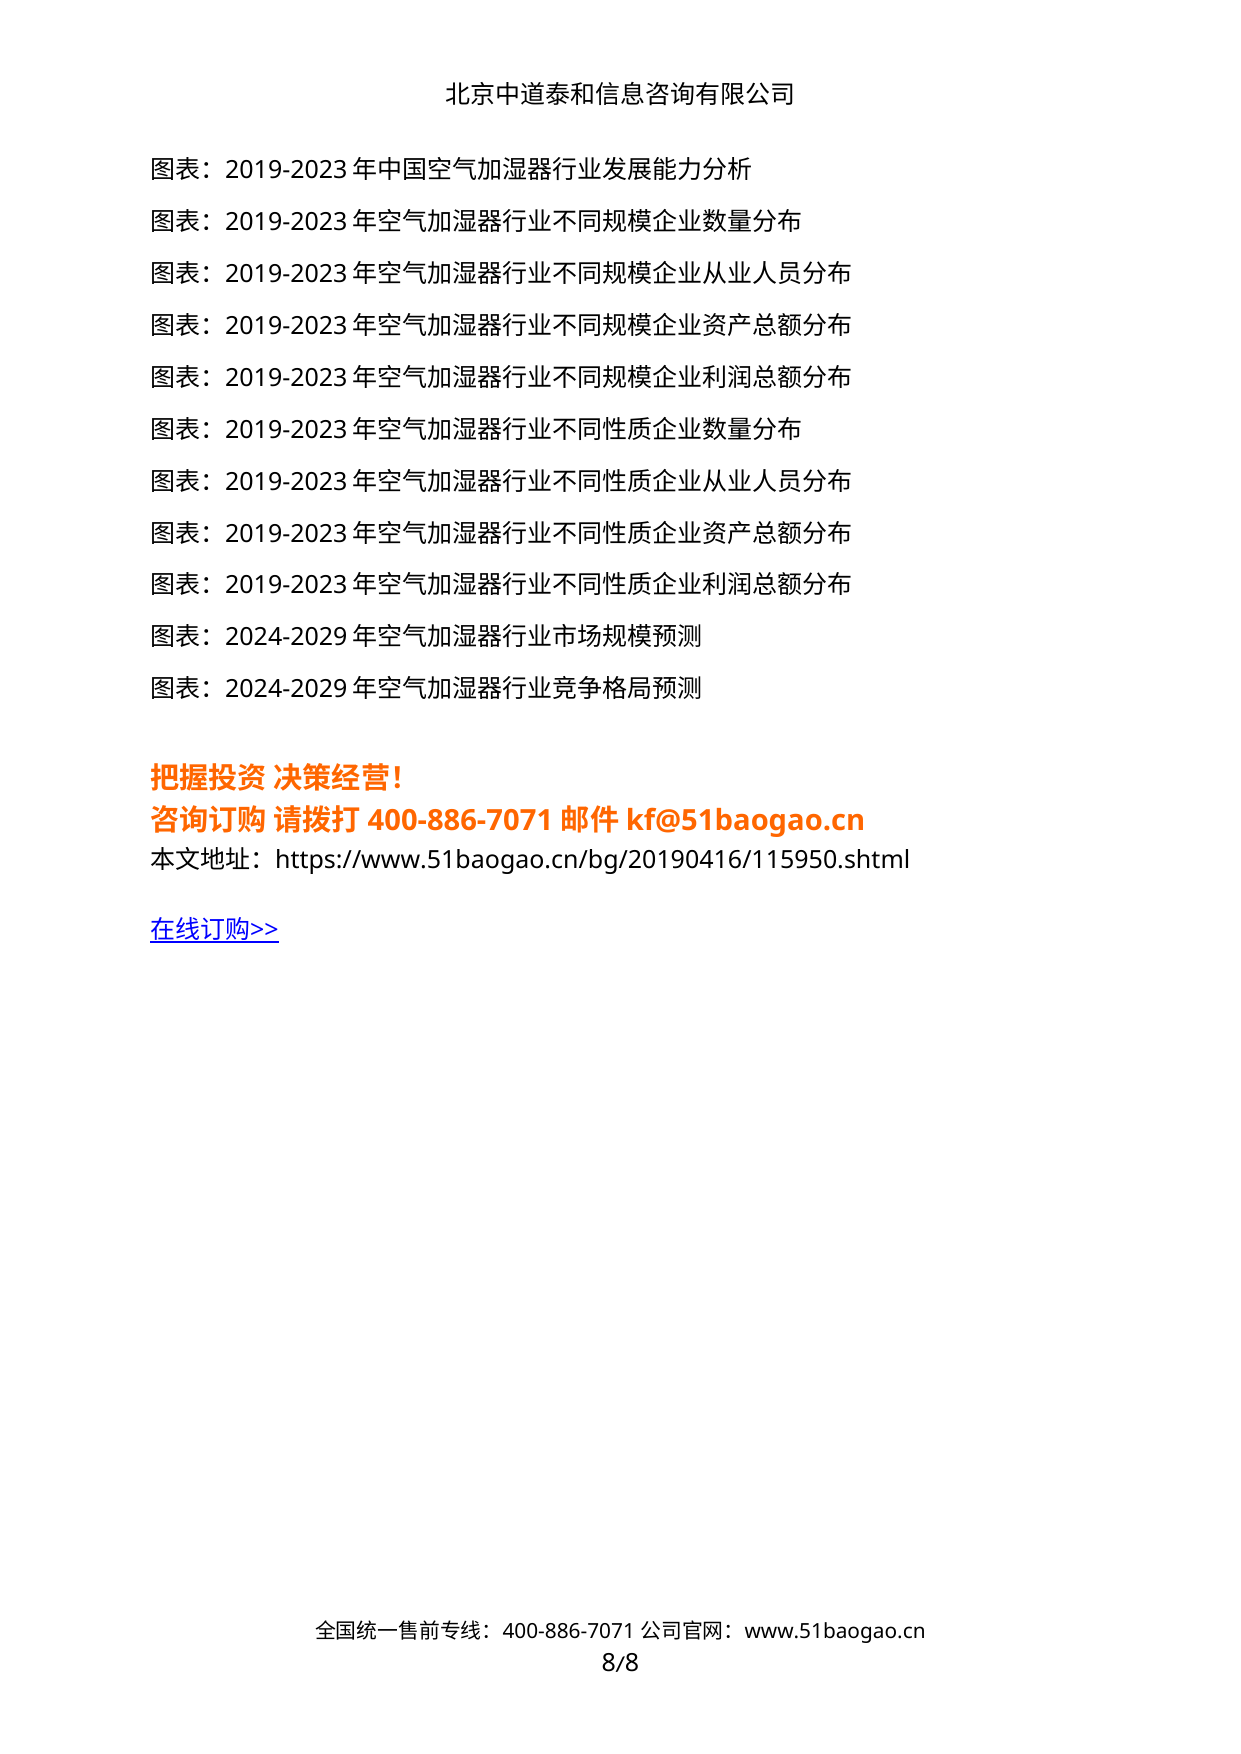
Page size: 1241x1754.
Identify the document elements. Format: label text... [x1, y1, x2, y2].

text 在线订购>> [150, 876, 1090, 946]
text 图表：2019-2023年空气加湿器行业不同规模企业从业人员分布 [150, 254, 1090, 290]
text 图表：2019-2023年空气加湿器行业不同性质企业利润总额分布 [150, 565, 1090, 601]
text 图表：2019-2023年空气加湿器行业不同性质企业数量分布 [150, 409, 1090, 446]
text 把握投资 决策经营！咨询订购 请拨打 400-886-7071 邮件 kf@51baogao.cn本文地址：https://www.51baogao.cn/bg/20190416/115950.shtml [150, 721, 1090, 876]
text 图表：2019-2023年空气加湿器行业不同规模企业利润总额分布 [150, 357, 1090, 394]
text 图表：2019-2023年空气加湿器行业不同规模企业数量分布 [150, 202, 1090, 238]
text 图表：2019-2023年空气加湿器行业不同性质企业从业人员分布 [150, 461, 1090, 497]
text 图表：2019-2023年空气加湿器行业不同性质企业资产总额分布 [150, 513, 1090, 549]
text 图表：2019-2023年空气加湿器行业不同规模企业资产总额分布 [150, 306, 1090, 342]
text 图表：2024-2029年空气加湿器行业市场规模预测 [150, 617, 1090, 653]
text 图表：2024-2029年空气加湿器行业竞争格局预测 [150, 669, 1090, 705]
text 图表：2019-2023年中国空气加湿器行业发展能力分析 [150, 150, 1090, 186]
